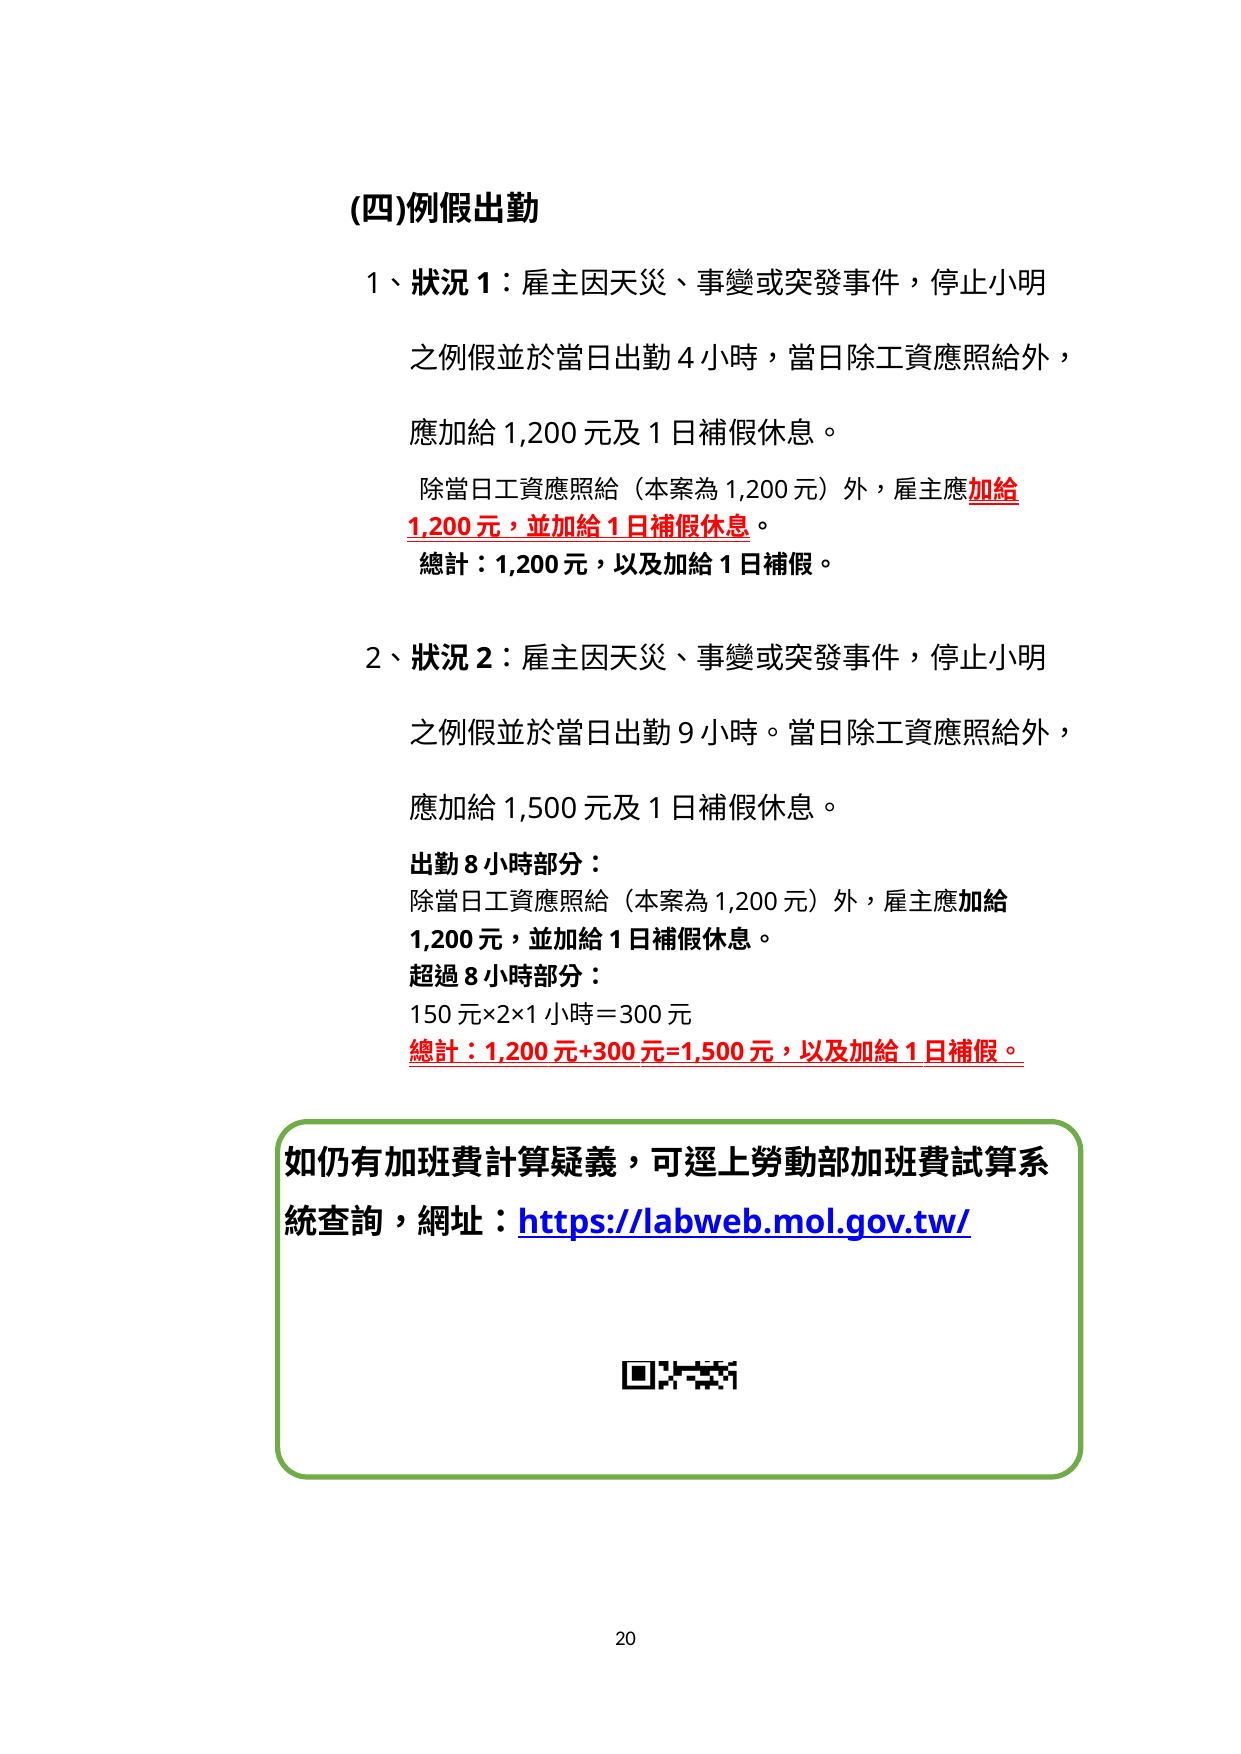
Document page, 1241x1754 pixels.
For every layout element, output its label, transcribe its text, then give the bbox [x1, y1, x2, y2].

text 總計：1,200元，以及加給1日補假。 [407, 544, 1063, 581]
picture [604, 1361, 755, 1408]
list 狀況2：雇主因天災、事變或突發事件，停止小明之例假並於當日出勤9小時。當日除工資應照給外，應加給1,500元及1日補假休息。 [365, 619, 1063, 844]
list 狀況1：雇主因天災、事變或突發事件，停止小明之例假並於當日出勤4小時，當日除工資應照給外，應加給1,200元及1日補假休息。 [365, 244, 1063, 469]
text (四)例假出勤 [350, 169, 1063, 244]
text 超過8小時部分： [409, 956, 1063, 994]
text 150元×2×1小時＝300元 [409, 994, 1063, 1031]
text 除當日工資應照給（本案為1,200元）外，雇主應加給1,200元，並加給1日補假休息。 [409, 881, 1063, 956]
text 總計：1,200元+300元=1,500元，以及加給1日補假。 [409, 1031, 1063, 1069]
text 除當日工資應照給（本案為1,200元）外，雇主應加給1,200元，並加給1日補假休息。 [407, 469, 1063, 544]
text 出勤8小時部分： [409, 844, 1063, 881]
